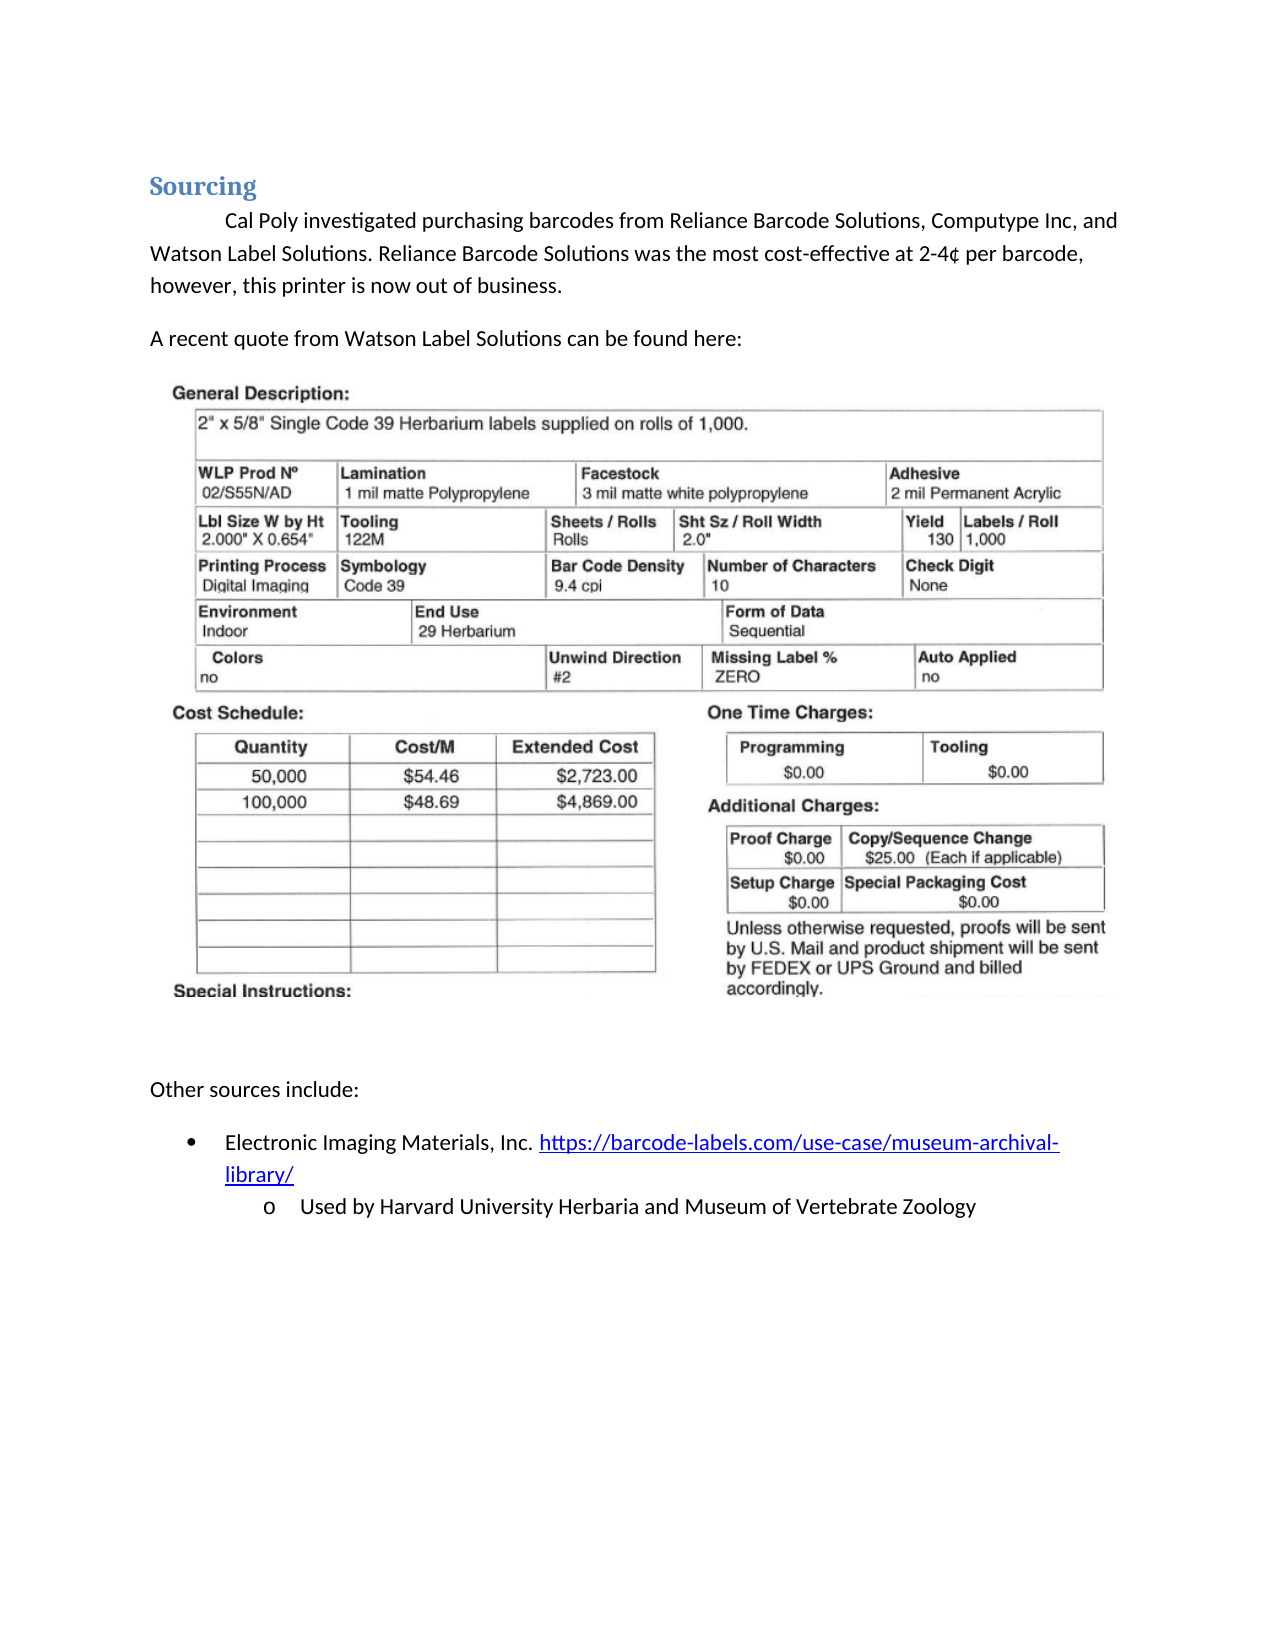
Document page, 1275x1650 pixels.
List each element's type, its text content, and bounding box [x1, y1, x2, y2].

picture [150, 377, 1125, 997]
text Other sources include: [150, 1075, 1125, 1103]
subtitle Sourcing [150, 171, 1125, 202]
list Electronic Imaging Materials, Inc. https://barcode-labels.com/use-case/museum-archival-library/ [187, 1128, 1125, 1188]
list Used by Harvard University Herbaria and Museum of Vertebrate Zoology [262, 1192, 1125, 1221]
text Cal Poly investigated purchasing barcodes from Reliance Barcode Solutions, Computype Inc, and Watson Label Solutions. Reliance Barcode Solutions was the most cost-effective at 2-4¢ per barcode, however, this printer is now out of business. [150, 207, 1125, 299]
text A recent quote from Watson Label Solutions can be found here: [150, 324, 1125, 352]
